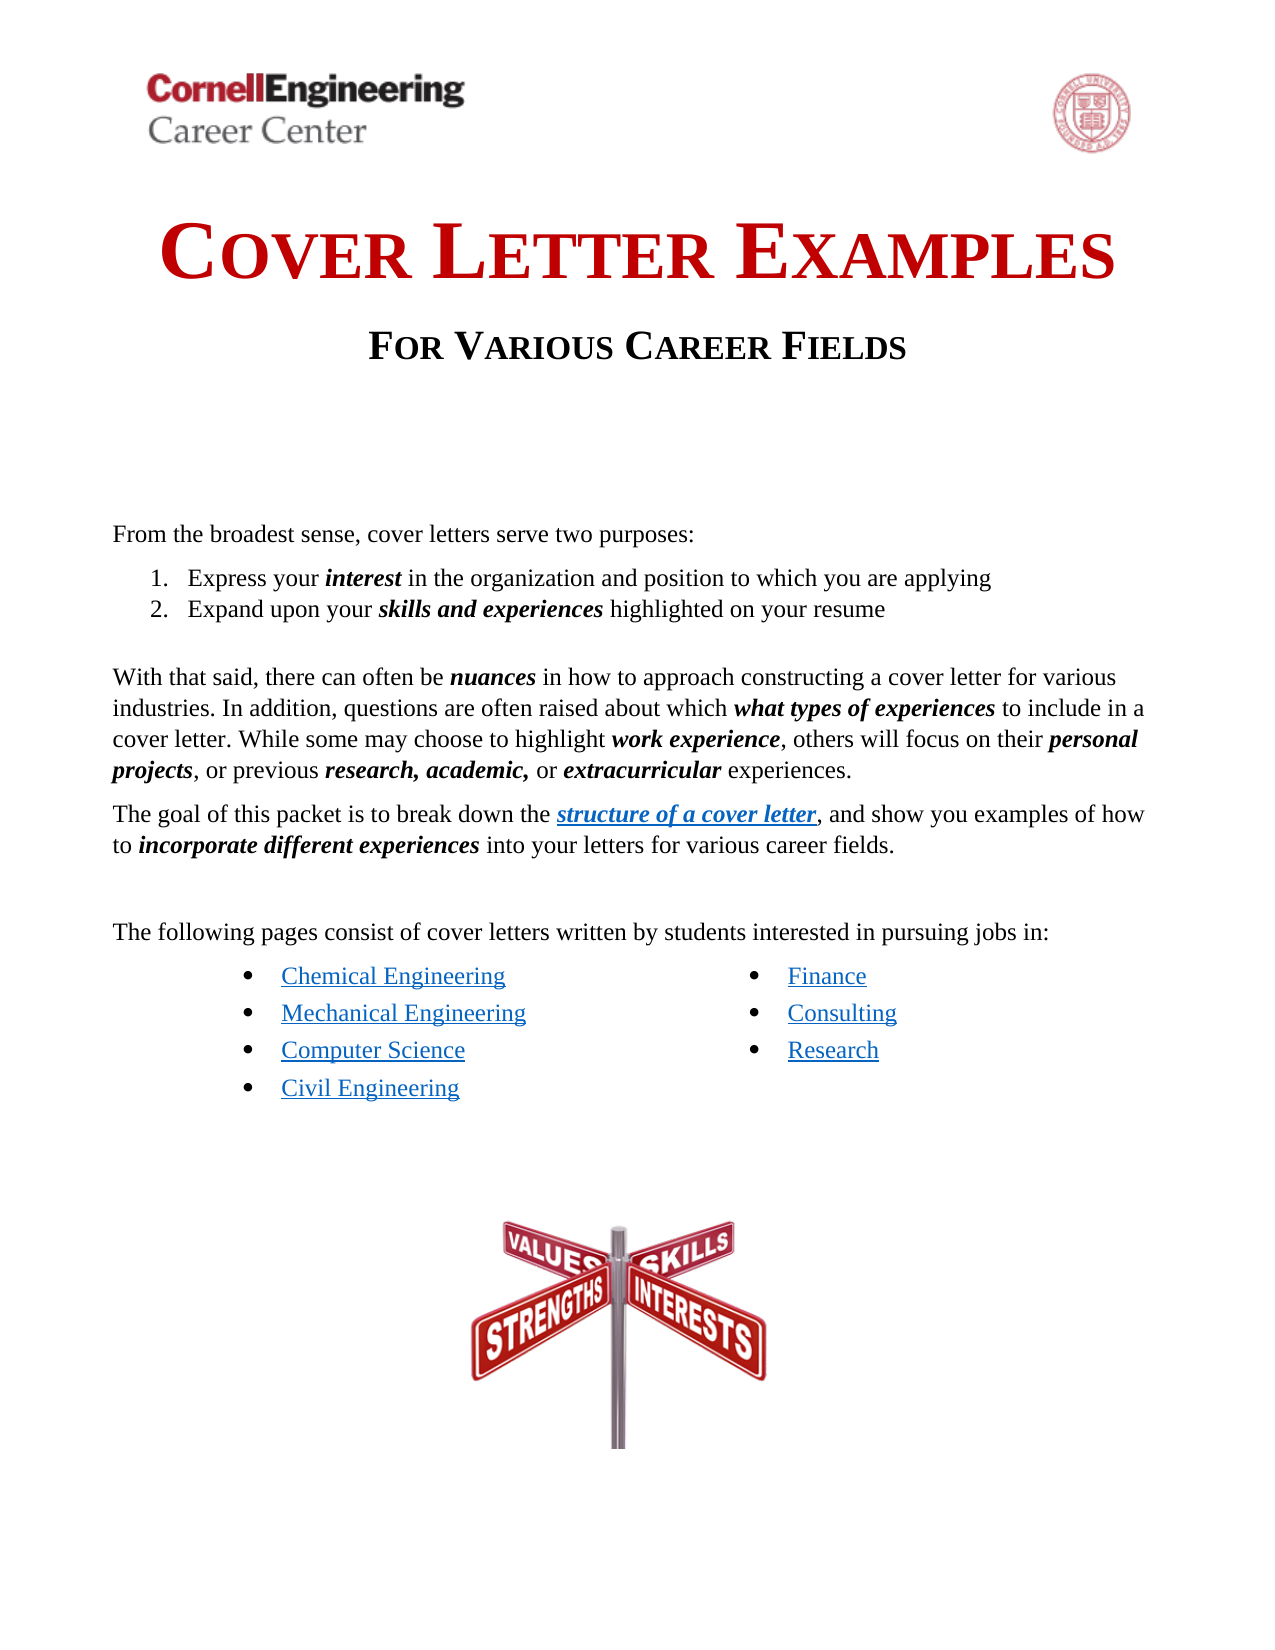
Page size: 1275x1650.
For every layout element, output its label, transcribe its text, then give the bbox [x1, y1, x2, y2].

list Mechanical Engineering [244, 998, 600, 1027]
text Express your interest in the organization and position to which you are applying [150, 563, 1162, 592]
list Finance [750, 961, 1162, 989]
list Civil Engineering [244, 1073, 600, 1101]
subtitle For Various Career Fields [112, 321, 1162, 368]
picture [458, 1171, 783, 1449]
text With that said, there can often be nuances in how to approach constructing a cover letter for various industries. In addition, questions are often raised about which what types of experiences to include in a cover letter. While some may choose to highlight work experience, others will focus on their personal projects, or previous research, academic, or extracurricular experiences. [112, 662, 1162, 784]
subtitle Cover Letter Examples [112, 201, 1162, 296]
list Chemical Engineering [244, 961, 600, 989]
list Consulting [750, 998, 1162, 1027]
list Research [750, 1035, 1162, 1064]
text The following pages consist of cover letters written by students interested in pursuing jobs in: [112, 917, 1162, 946]
text From the broadest sense, cover letters serve two purposes: [112, 519, 1162, 548]
text Expand upon your skills and experiences highlighted on your resume [150, 594, 1162, 623]
list Computer Science [244, 1035, 600, 1064]
text The goal of this packet is to break down the structure of a cover letter, and show you examples of how to incorporate different experiences into your letters for various career fields. [112, 799, 1162, 859]
